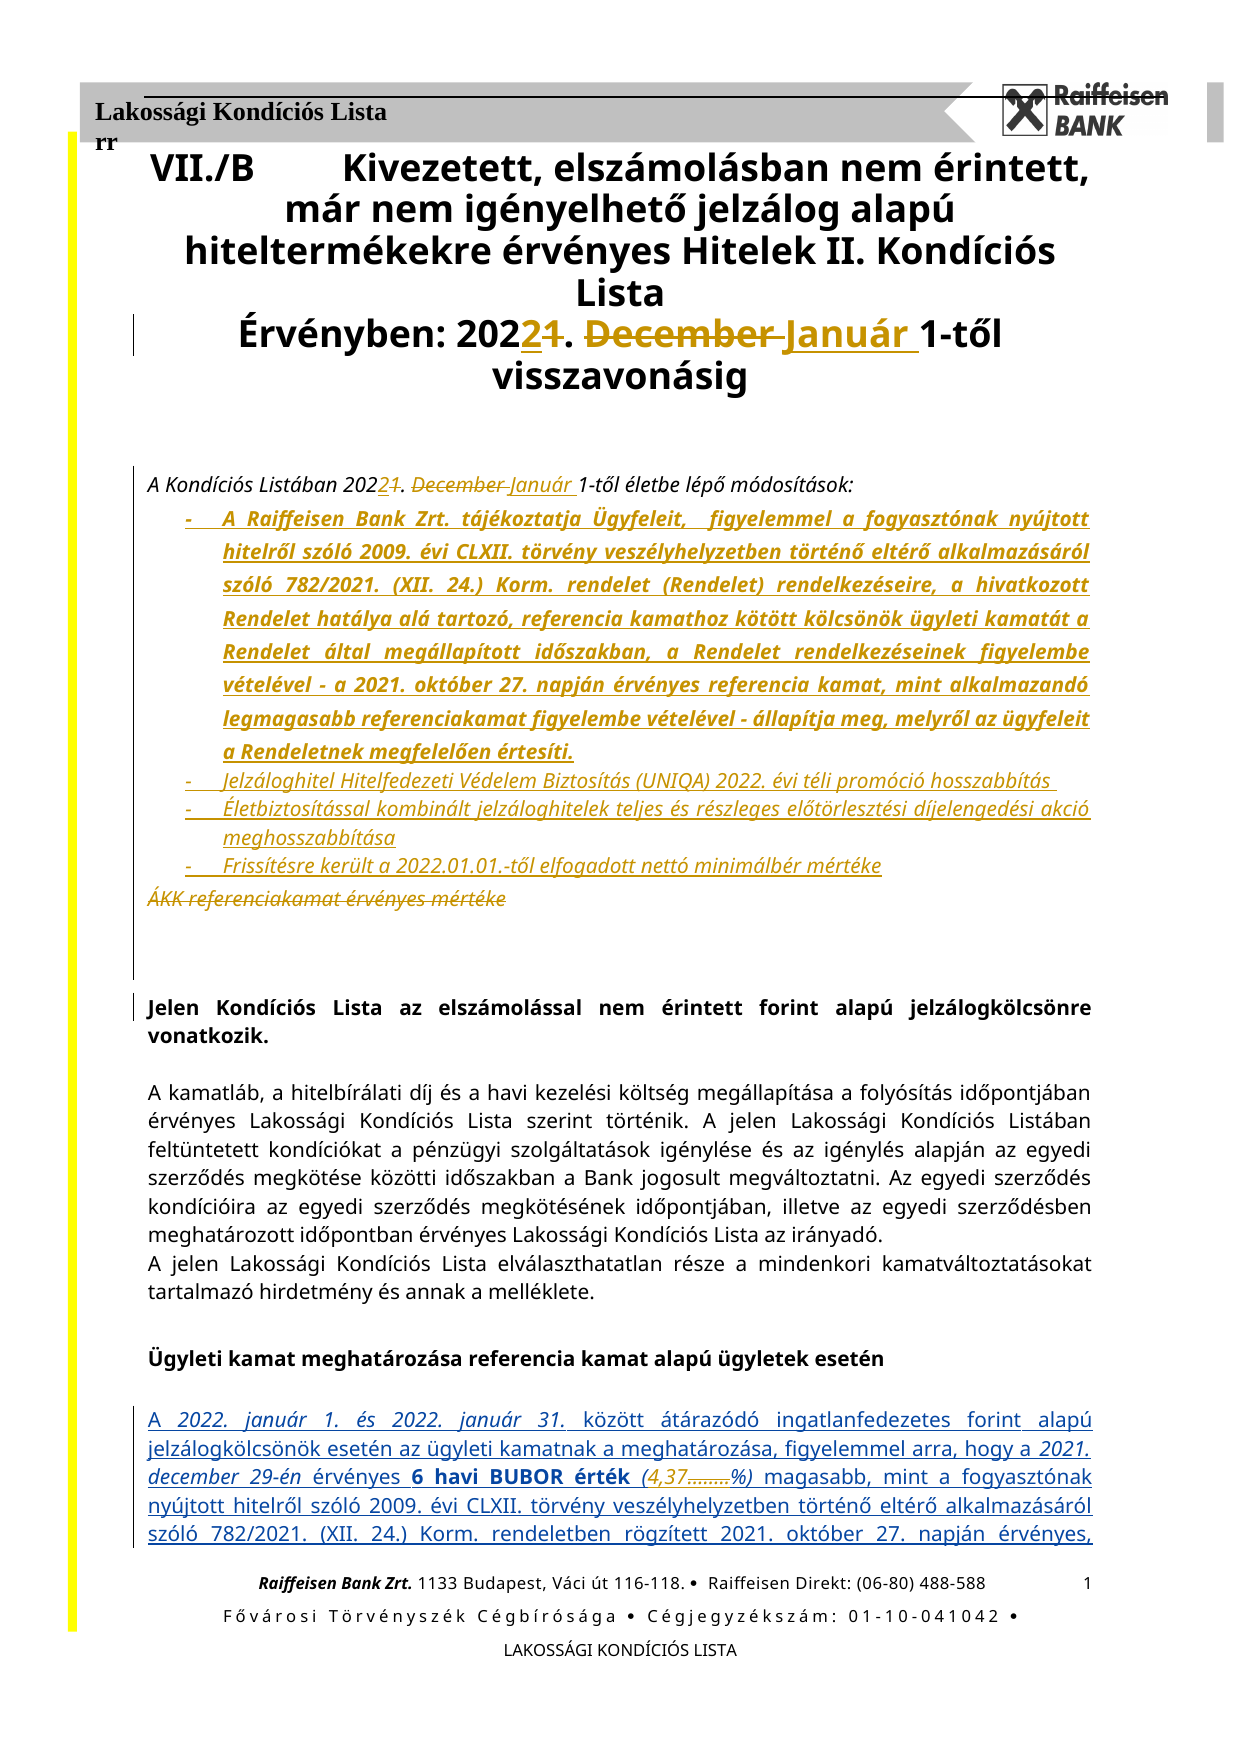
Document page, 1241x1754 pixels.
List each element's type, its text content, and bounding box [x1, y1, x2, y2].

picture [1002, 82, 1168, 136]
text A Kondíciós Listában 202. 1-től életbe lépő módosítások: [148, 466, 1093, 499]
subtitle VII./B Kivezetett, elszámolásban nem érintett, már nem igényelhető jelzálog alapú hiteltermékekre érvényes Hitelek II. Kondíciós Lista [148, 148, 1093, 314]
subtitle Érvényben: 202. 1-től visszavonásig [148, 314, 1093, 398]
text A jelen Lakossági Kondíciós Lista elválaszthatatlan része a mindenkori kamatváltoztatásokat tartalmazó hirdetmény és annak a melléklete. [148, 1249, 1093, 1306]
text A kamatláb, a hitelbírálati díj és a havi kezelési költség megállapítása a folyósítás időpontjában érvényes Lakossági Kondíciós Lista szerint történik. A jelen Lakossági Kondíciós Listában feltüntetett kondíciókat a pénzügyi szolgáltatások igénylése és az igénylés alapján az egyedi szerződés megkötése közötti időszakban a Bank jogosult megváltoztatni. Az egyedi szerződés kondícióira az egyedi szerződés megkötésének időpontjában, illetve az egyedi szerződésben meghatározott időpontban érvényes Lakossági Kondíciós Lista az irányadó. [148, 1078, 1093, 1249]
text Ügyleti kamat meghatározása referencia kamat alapú ügyletek esetén [148, 1339, 1093, 1372]
text Jelen Kondíciós Lista az elszámolással nem érintett forint alapú jelzálogkölcsönre vonatkozik. [148, 993, 1093, 1049]
